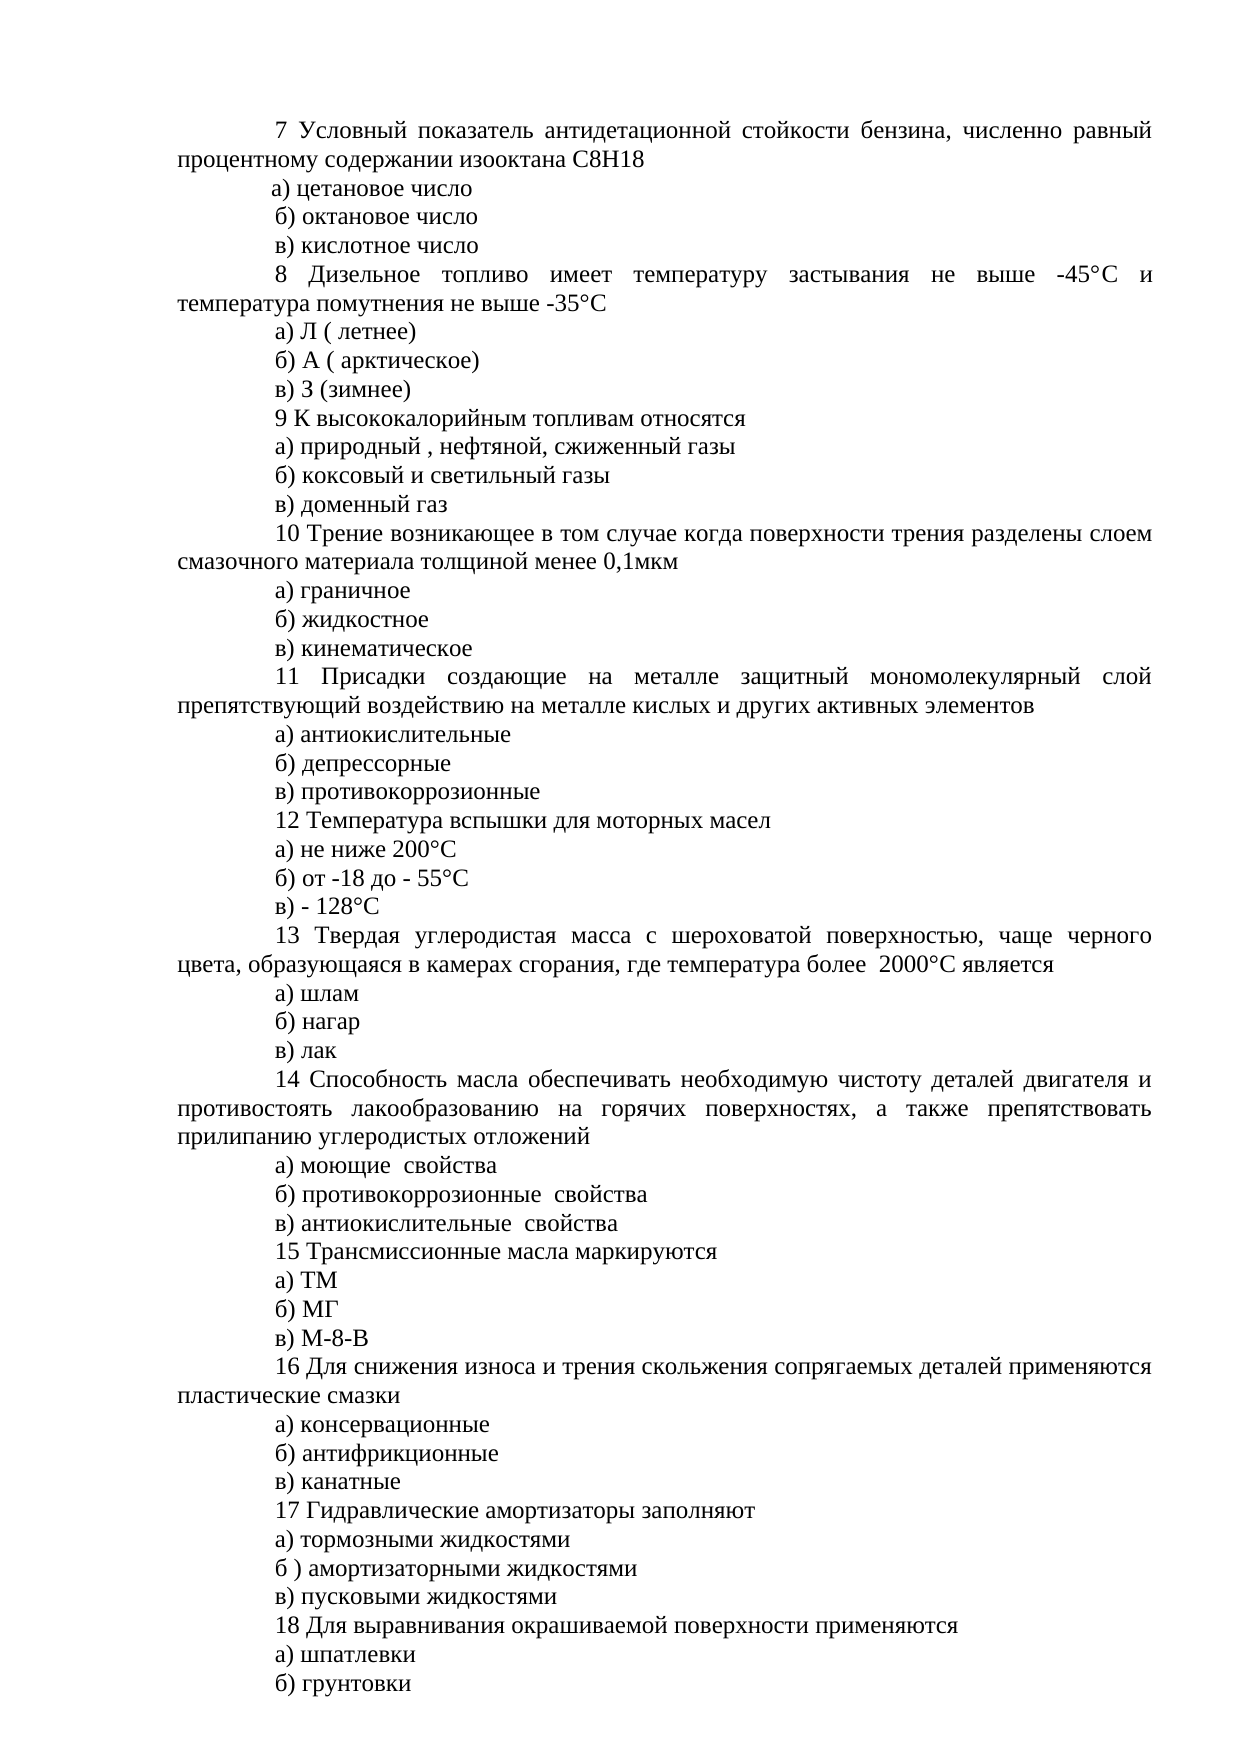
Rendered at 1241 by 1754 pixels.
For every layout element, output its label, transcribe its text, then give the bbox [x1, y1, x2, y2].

text а) не ниже [177, 834, 1153, 863]
text в) доменный газ [177, 489, 1153, 518]
text 8 Дизельное топливо имеет температуру застывания не выше и температура помутнения не выше [177, 259, 1153, 316]
text в) антиокислительные свойства [177, 1208, 1153, 1236]
text 10 Трение возникающее в том случае когда поверхности трения разделены слоем смазочного материала толщиной менее 0,1мкм [177, 518, 1153, 575]
text а) природный , нефтяной, сжиженный газы [177, 431, 1153, 460]
text б) А ( арктическое) [177, 345, 1153, 374]
text а) граничное [177, 575, 1153, 604]
text б) жидкостное [177, 604, 1153, 633]
text 13 Твердая углеродистая масса с шероховатой поверхностью, чаще черного цвета, образующаяся в камерах сгорания, где температура более является [177, 920, 1153, 978]
text а) Л ( летнее) [177, 316, 1153, 345]
text б) противокоррозионные свойства [177, 1179, 1153, 1208]
text б) депрессорные [177, 748, 1153, 776]
text в) пусковыми жидкостями [177, 1581, 1153, 1610]
text б) МГ [177, 1294, 1153, 1323]
text б) коксовый и светильный газы [177, 460, 1153, 489]
text б) от -18 до - [177, 863, 1153, 891]
text а) ТМ [177, 1265, 1153, 1294]
text а) шпатлевки [177, 1639, 1153, 1668]
text в) З (зимнее) [177, 374, 1153, 403]
text 15 Трансмиссионные масла маркируются [177, 1236, 1153, 1265]
text 17 Гидравлические амортизаторы заполняют [177, 1495, 1153, 1524]
text в) лак [177, 1035, 1153, 1064]
text 16 Для снижения износа и трения скольжения сопрягаемых деталей применяются пластические смазки [177, 1351, 1153, 1409]
text 18 Для выравнивания окрашиваемой поверхности применяются [177, 1610, 1153, 1639]
text 11 Присадки создающие на металле защитный мономолекулярный слой препятствующий воздействию на металле кислых и других активных элементов [177, 661, 1153, 719]
text 7 Условный показатель антидетационной стойкости бензина, численно равный процентному содержании изооктана С8Н18 [177, 115, 1153, 173]
text а) шлам [177, 978, 1153, 1006]
text в) канатные [177, 1466, 1153, 1495]
text а) моющие свойства [177, 1150, 1153, 1179]
text в) М-8-В [177, 1323, 1153, 1351]
text б ) амортизаторными жидкостями [177, 1553, 1153, 1581]
text в) противокоррозионные [177, 776, 1153, 805]
text 14 Способность масла обеспечивать необходимую чистоту деталей двигателя и противостоять лакообразованию на горячих поверхностях, а также препятствовать прилипанию углеродистых отложений [177, 1064, 1153, 1150]
text в) кислотное число [177, 230, 1153, 259]
text б) грунтовки [177, 1668, 1153, 1696]
text а) консервационные [177, 1409, 1153, 1438]
text а) цетановое число [177, 173, 1153, 201]
text в) - [177, 891, 1153, 920]
text б) октановое число [177, 201, 1153, 230]
text а) тормозными жидкостями [177, 1524, 1153, 1553]
text 9 К высококалорийным топливам относятся [177, 403, 1153, 431]
text 12 Температура вспышки для моторных масел [177, 805, 1153, 834]
text б) нагар [177, 1006, 1153, 1035]
text в) кинематическое [177, 633, 1153, 661]
text б) антифрикционные [177, 1438, 1153, 1466]
text а) антиокислительные [177, 719, 1153, 748]
